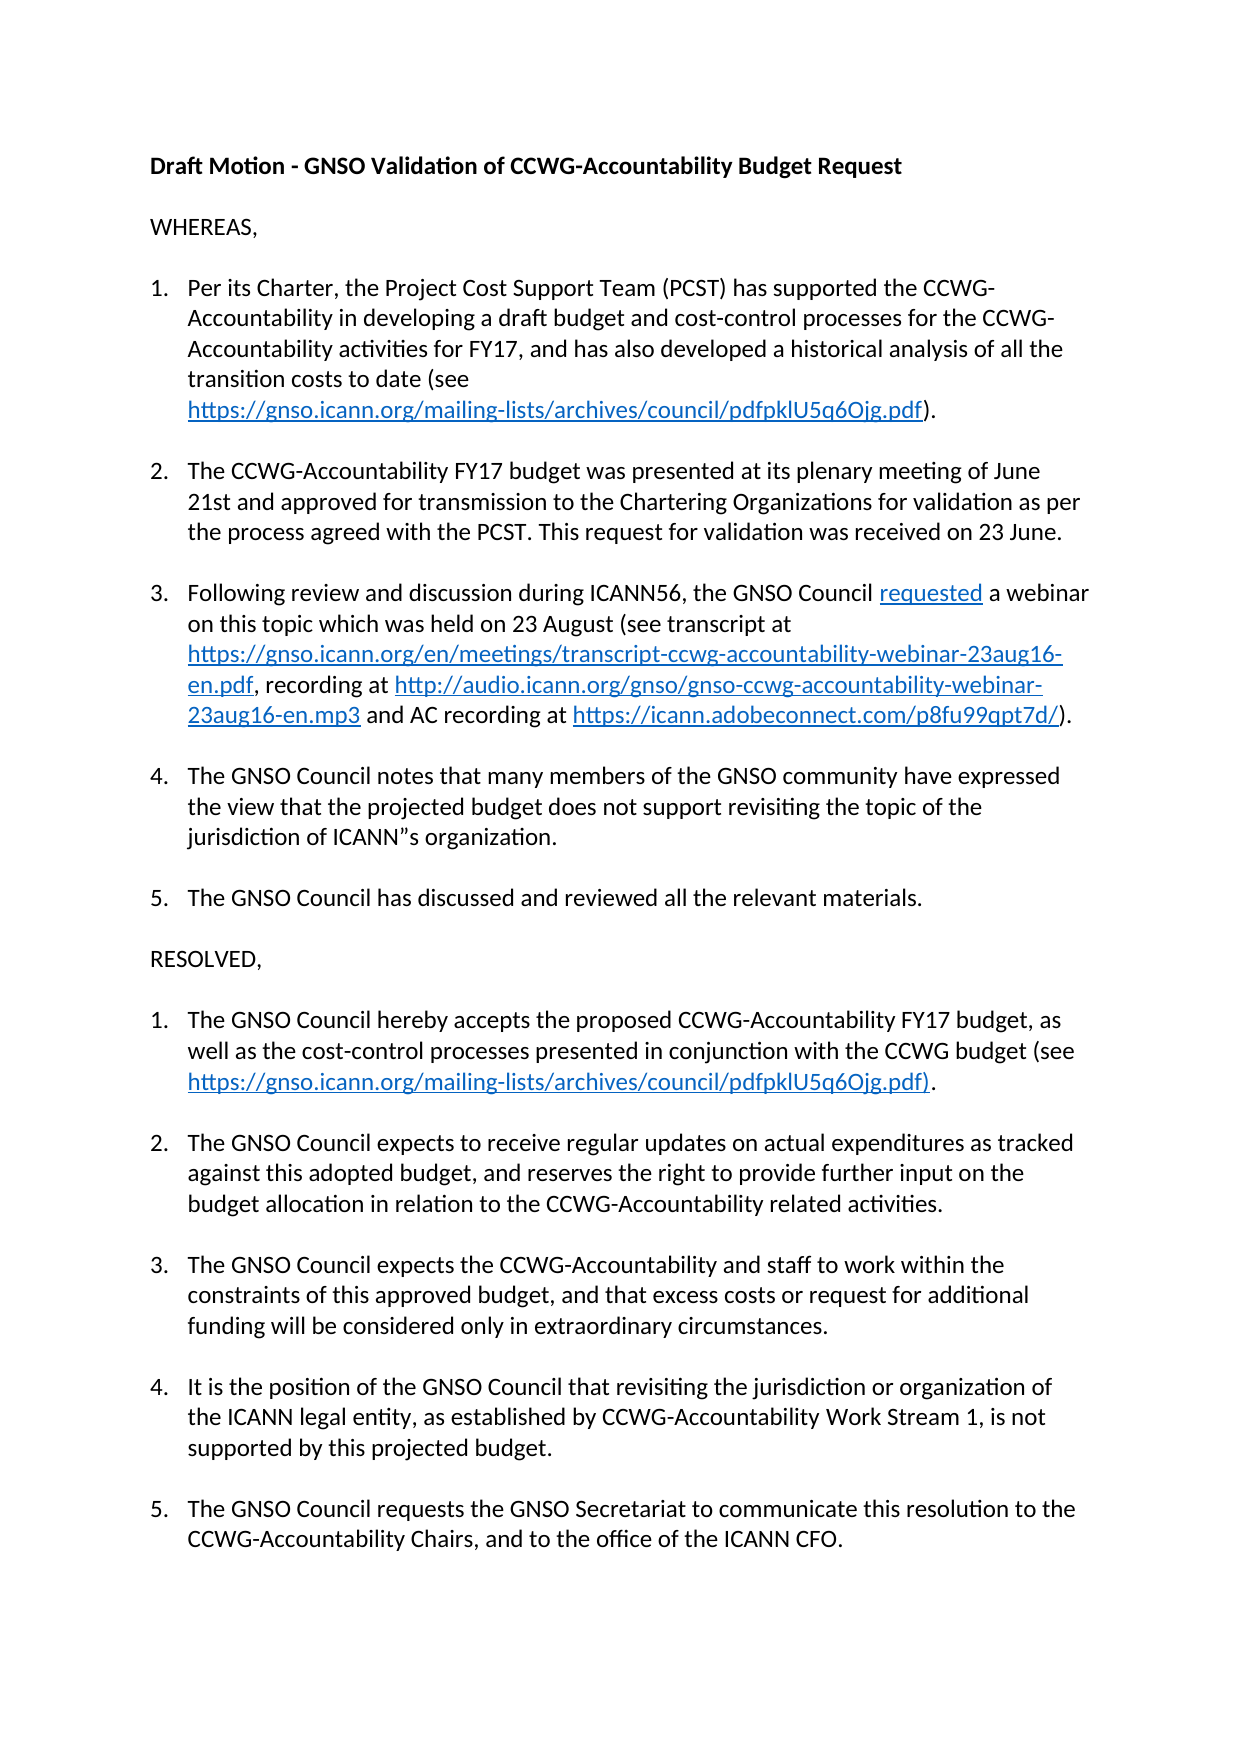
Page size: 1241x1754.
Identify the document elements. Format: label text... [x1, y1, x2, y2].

list It is the position of the GNSO Council that revisiting the jurisdiction or organization of the ICANN legal entity, as established by CCWG-Accountability Work Stream 1, is not supported by this projected budget. [150, 1371, 1090, 1462]
list The GNSO Council has discussed and reviewed all the relevant materials. [150, 882, 1090, 913]
text WHEREAS, [150, 211, 1090, 242]
list Following review and discussion during ICANN56, the GNSO Council requested a webinar on this topic which was held on 23 August (see transcript at https://gnso.icann.org/en/meetings/transcript-ccwg-accountability-webinar-23aug16-en.pdf, recording at http://audio.icann.org/gnso/gnso-ccwg-accountability-webinar-23aug16-en.mp3 and AC recording at https://icann.adobeconnect.com/p8fu99qpt7d/). [150, 577, 1090, 730]
list The GNSO Council hereby accepts the proposed CCWG-Accountability FY17 budget, as well as the cost-control processes presented in conjunction with the CCWG budget (see https://gnso.icann.org/mailing-lists/archives/council/pdfpklU5q6Ojg.pdf). [150, 1004, 1090, 1096]
list The CCWG-Accountability FY17 budget was presented at its plenary meeting of June 21st and approved for transmission to the Chartering Organizations for validation as per the process agreed with the PCST. This request for validation was received on 23 June. [150, 455, 1090, 547]
text RESOLVED, [150, 943, 1090, 974]
list The GNSO Council requests the GNSO Secretariat to communicate this resolution to the CCWG-Accountability Chairs, and to the office of the ICANN CFO. [150, 1493, 1090, 1554]
list The GNSO Council expects the CCWG-Accountability and staff to work within the constraints of this approved budget, and that excess costs or request for additional funding will be considered only in extraordinary circumstances. [150, 1249, 1090, 1340]
text Draft Motion - GNSO Validation of CCWG-Accountability Budget Request [150, 150, 1090, 181]
list The GNSO Council notes that many members of the GNSO community have expressed the view that the projected budget does not support revisiting the topic of the jurisdiction of ICANN”s organization. [150, 760, 1090, 852]
list Per its Charter, the Project Cost Support Team (PCST) has supported the CCWG-Accountability in developing a draft budget and cost-control processes for the CCWG-Accountability activities for FY17, and has also developed a historical analysis of all the transition costs to date (see https://gnso.icann.org/mailing-lists/archives/council/pdfpklU5q6Ojg.pdf). [150, 272, 1090, 425]
list The GNSO Council expects to receive regular updates on actual expenditures as tracked against this adopted budget, and reserves the right to provide further input on the budget allocation in relation to the CCWG-Accountability related activities. [150, 1127, 1090, 1218]
